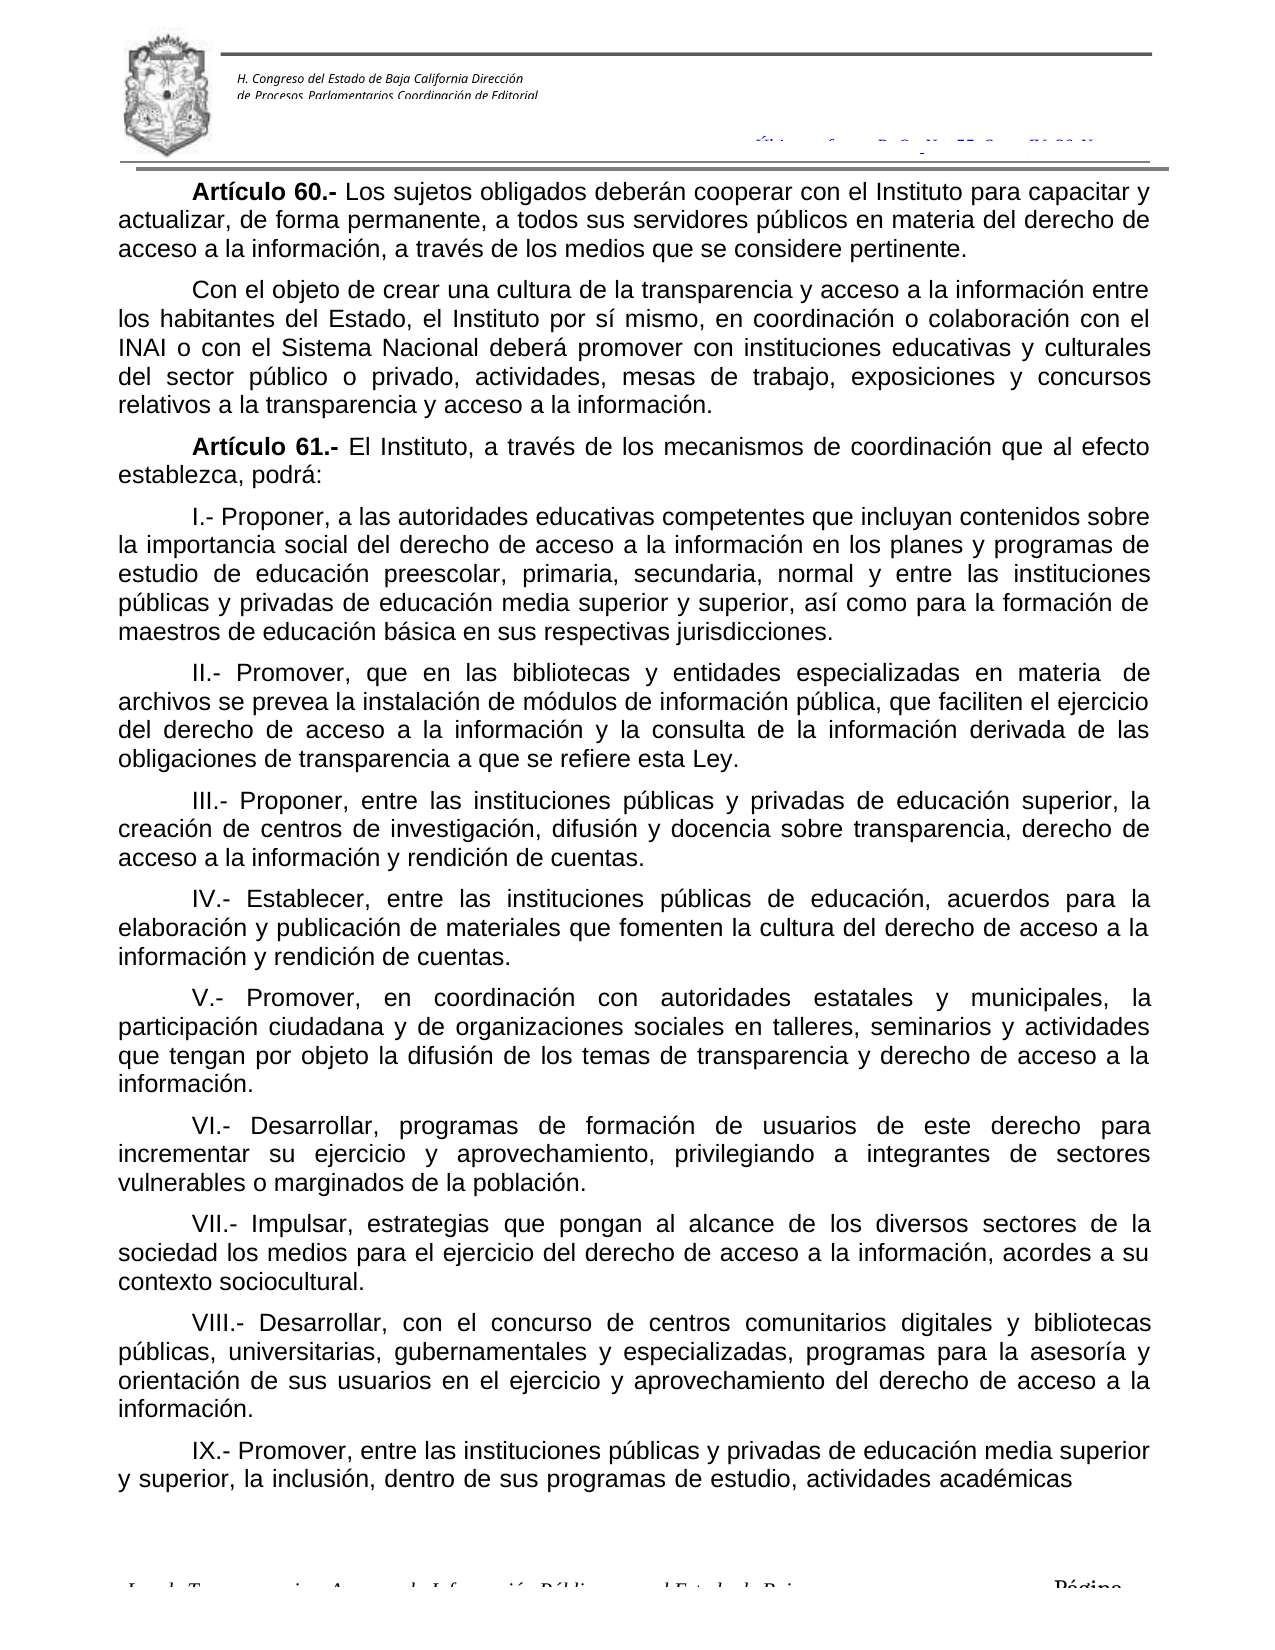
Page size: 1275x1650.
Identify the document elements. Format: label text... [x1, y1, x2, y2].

text Con el objeto de crear una cultura de la transparencia y acceso a la información entre los habitantes del Estado, el Instituto por sí mismo, en coordinación o colaboración con el INAI o con el Sistema Nacional deberá promover con instituciones educativas y culturales del sector público o privado, actividades, mesas de trabajo, exposiciones y concursos relativos a la transparencia y acceso a la información. [118, 275, 1151, 419]
text III.- Proponer, entre las instituciones públicas y privadas de educación superior, la creación de centros de investigación, difusión y docencia sobre transparencia, derecho de acceso a la información y rendición de cuentas. [118, 786, 1152, 872]
text II.- Promover, que en las bibliotecas y entidades especializadas en materia de archivos se prevea la instalación de módulos de información pública, que faciliten el ejercicio del derecho de acceso a la información y la consulta de la información derivada de las obligaciones de transparencia a que se refiere esta Ley. [118, 658, 1151, 773]
text Artículo 61.- El Instituto, a través de los mecanismos de coordinación que al efecto establezca, podrá: [118, 432, 1151, 489]
picture [123, 27, 213, 159]
text IV.- Establecer, entre las instituciones públicas de educación, acuerdos para la elaboración y publicación de materiales que fomenten la cultura del derecho de acceso a la información y rendición de cuentas. [118, 884, 1151, 971]
text VIII.- Desarrollar, con el concurso de centros comunitarios digitales y bibliotecas públicas, universitarias, gubernamentales y especializadas, programas para la asesoría y orientación de sus usuarios en el ejercicio y aprovechamiento del derecho de acceso a la información. [118, 1308, 1152, 1423]
text Artículo 60.- Los sujetos obligados deberán cooperar con el Instituto para capacitar y actualizar, de forma permanente, a todos sus servidores públicos en materia del derecho de acceso a la información, a través de los medios que se considere pertinente. [118, 177, 1152, 263]
text IX.- Promover, entre las instituciones públicas y privadas de educación media superior y superior, la inclusión, dentro de sus programas de estudio, actividades académicas [118, 1436, 1152, 1493]
text VI.- Desarrollar, programas de formación de usuarios de este derecho para incrementar su ejercicio y aprovechamiento, privilegiando a integrantes de sectores vulnerables o marginados de la población. [118, 1111, 1151, 1197]
text VII.- Impulsar, estrategias que pongan al alcance de los diversos sectores de la sociedad los medios para el ejercicio del derecho de acceso a la información, acordes a su contexto sociocultural. [118, 1209, 1151, 1296]
text V.- Promover, en coordinación con autoridades estatales y municipales, la participación ciudadana y de organizaciones sociales en talleres, seminarios y actividades que tengan por objeto la difusión de los temas de transparencia y derecho de acceso a la información. [118, 983, 1151, 1098]
text I.- Proponer, a las autoridades educativas competentes que incluyan contenidos sobre la importancia social del derecho de acceso a la información en los planes y programas de estudio de educación preescolar, primaria, secundaria, normal y entre las instituciones públicas y privadas de educación media superior y superior, así como para la formación de maestros de educación básica en sus respectivas jurisdicciones. [118, 502, 1152, 646]
